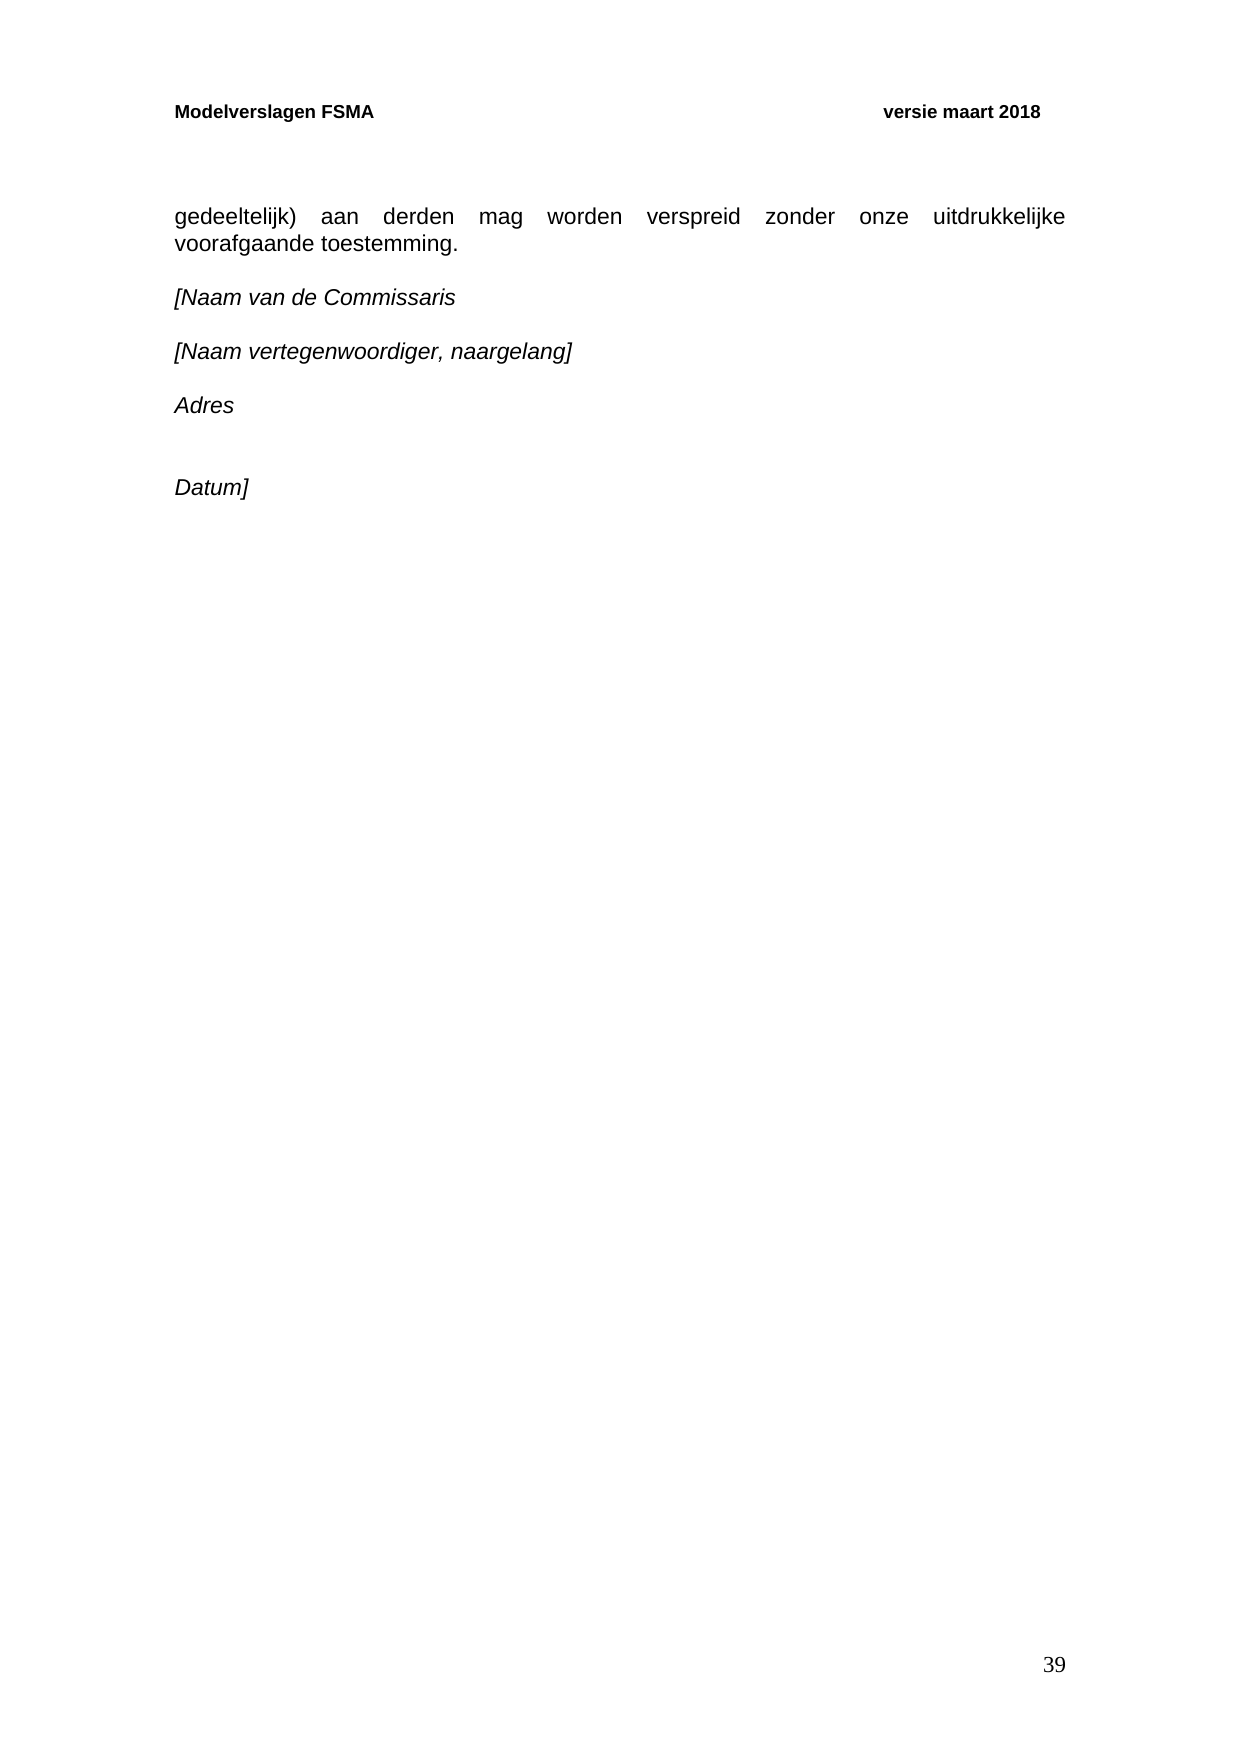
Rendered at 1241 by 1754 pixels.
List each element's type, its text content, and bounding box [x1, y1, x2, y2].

text Datum] [174, 473, 1066, 500]
text [Naam van de Commissaris [174, 283, 1066, 310]
text [Naam vertegenwoordiger, naargelang] [174, 337, 1066, 364]
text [174, 202, 1066, 256]
text Adres [174, 392, 1066, 419]
